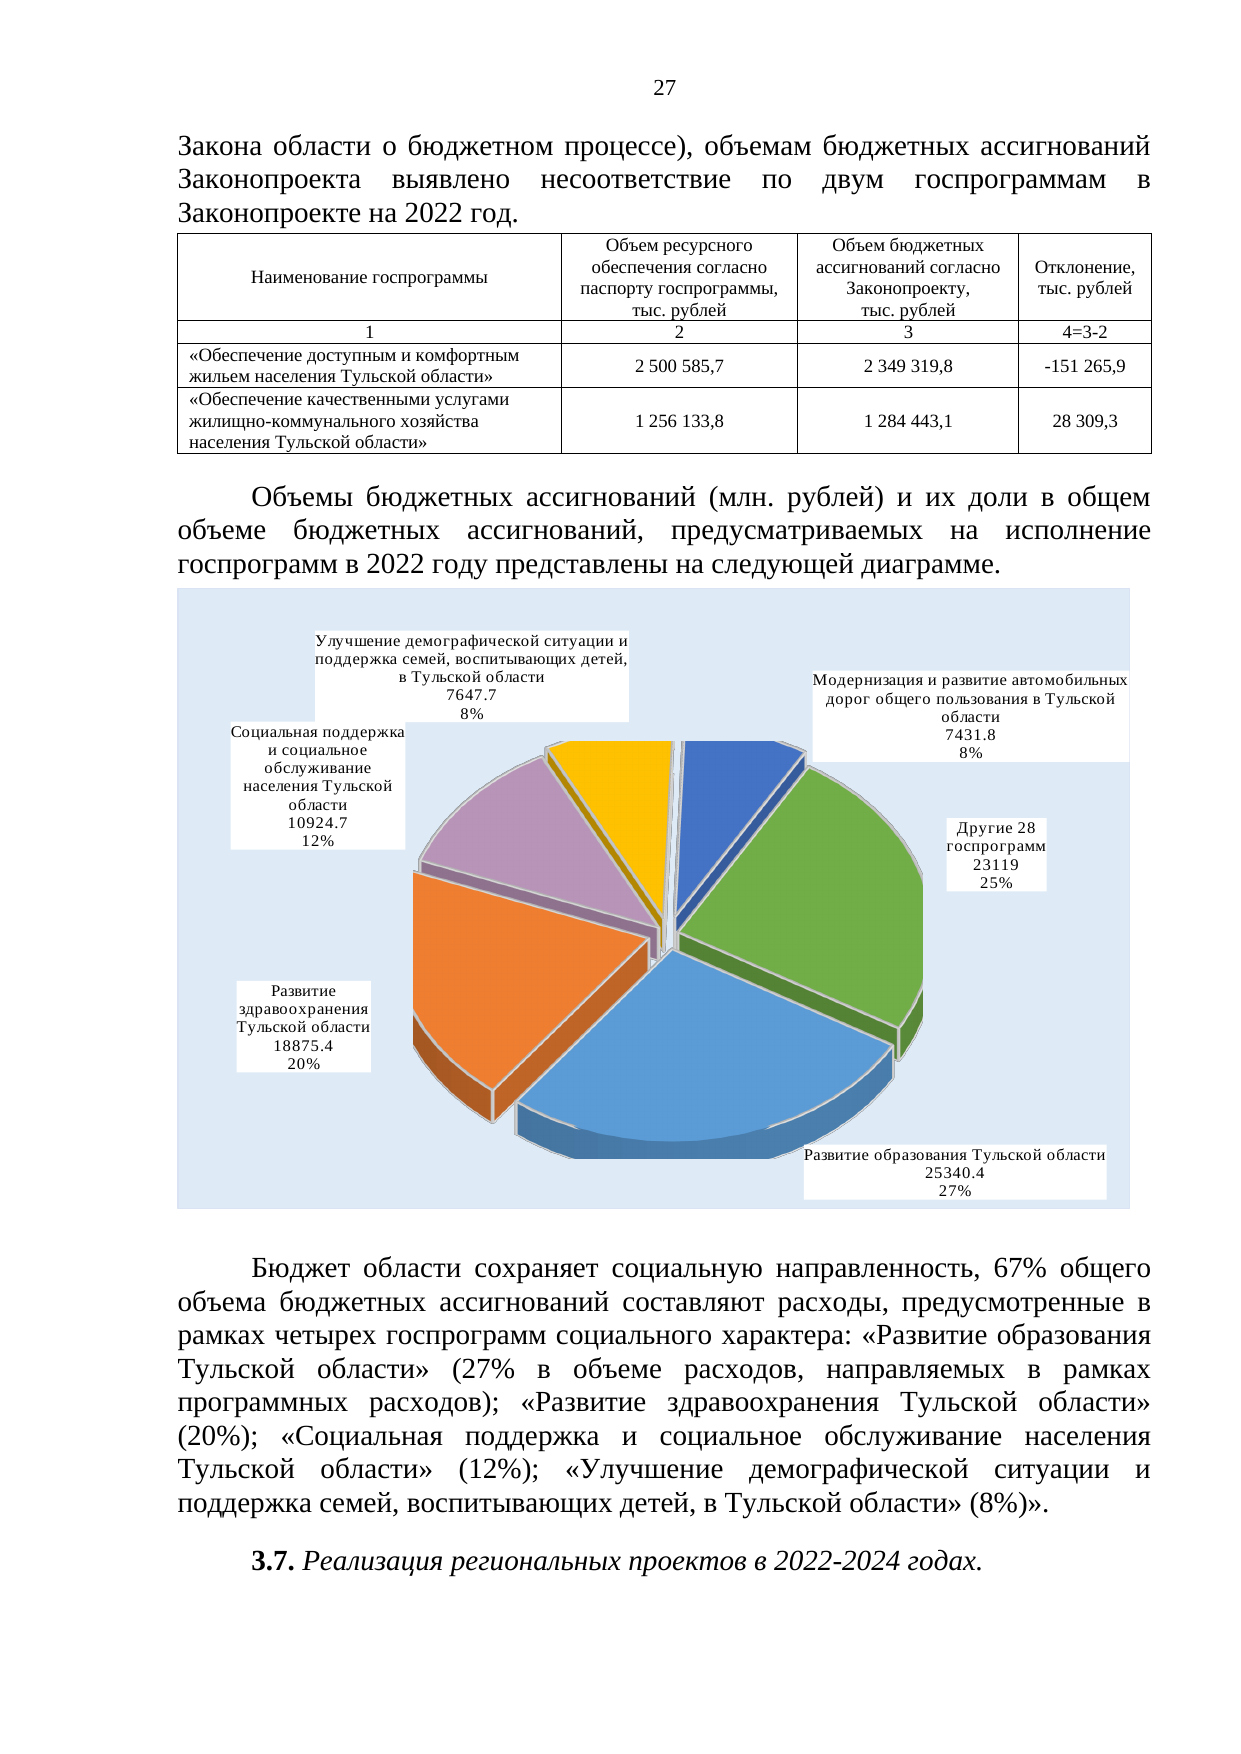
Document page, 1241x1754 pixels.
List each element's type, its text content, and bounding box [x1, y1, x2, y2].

table_cell 1 [178, 321, 561, 343]
table_cell 28 309,3 [1019, 388, 1151, 453]
table_cell 1 284 443,1 [798, 388, 1018, 453]
table_cell «Обеспечение качественными услугами жилищно-коммунального хозяйства населения Тульской области» [178, 388, 561, 453]
table_header Объем бюджетных ассигнований согласно Законопроекту, тыс. рублей [798, 234, 1018, 320]
table_header Наименование госпрограммы [178, 234, 561, 320]
text Бюджет области сохраняет социальную направленность, 67% общего объема бюджетных ассигнований составляют расходы, предусмотренные в рамках четырех госпрограмм социального характера: «Развитие образования Тульской области» (27% в объеме расходов, направляемых в рамках программных расходов); «Развитие здравоохранения Тульской области» (20%); «Социальная поддержка и социальное обслуживание населения Тульской области» (12%); «Улучшение демографической ситуации и поддержка семей, воспитывающих детей, в Тульской области» (8%)». [177, 1250, 1152, 1518]
table_header Отклонение, тыс. рублей [1019, 234, 1151, 320]
text Объемы бюджетных ассигнований (млн. рублей) и их доли в общем объеме бюджетных ассигнований, предусматриваемых на исполнение госпрограмм в 2022 году представлены на следующей диаграмме. [177, 479, 1152, 579]
table_cell 2 349 319,8 [798, 344, 1018, 387]
table_header Объем ресурсного обеспечения согласно паспорту госпрограммы, тыс. рублей [562, 234, 797, 320]
table_cell 1 256 133,8 [562, 388, 797, 453]
table_cell «Обеспечение доступным и комфортным жильем населения Тульской области» [178, 344, 561, 387]
table_cell 2 500 585,7 [562, 344, 797, 387]
table_cell 3 [798, 321, 1018, 343]
text 3.7. Реализация региональных проектов в 2022-2024 годах. [177, 1543, 1152, 1577]
table_cell 2 [562, 321, 797, 343]
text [177, 128, 1152, 229]
table_cell -151 265,9 [1019, 344, 1151, 387]
table_cell 4=3-2 [1019, 321, 1151, 343]
